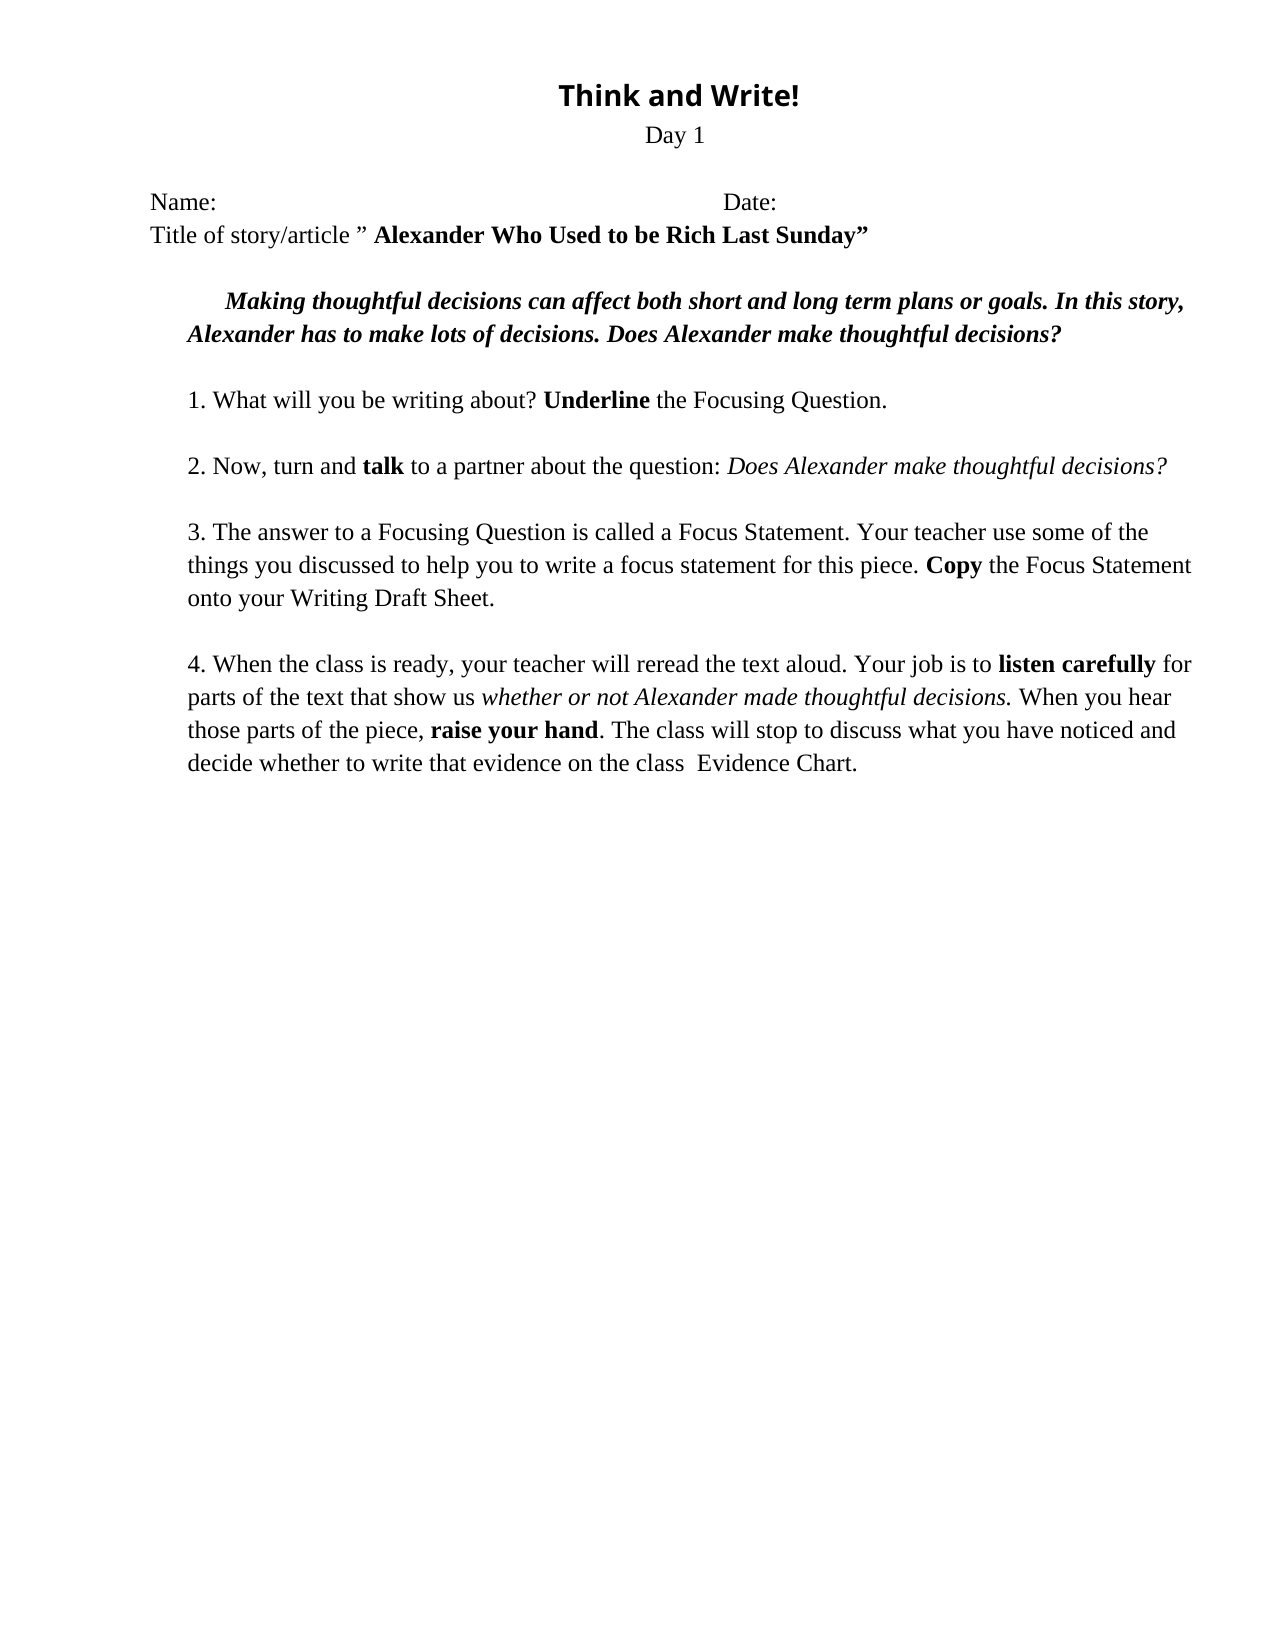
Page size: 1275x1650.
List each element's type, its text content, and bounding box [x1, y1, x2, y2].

text Name: Date: [150, 187, 1200, 215]
text 3. The answer to a Focusing Question is called a Focus Statement. Your teacher use some of the things you discussed to help you to write a focus statement for this piece. Copy the Focus Statement onto your Writing Draft Sheet. [187, 517, 1200, 612]
text 2. Now, turn and talk to a partner about the question: Does Alexander make thoughtful decisions? [187, 451, 1200, 479]
text Think and Write! [150, 75, 1200, 115]
text Making thoughtful decisions can affect both short and long term plans or goals. In this story, Alexander has to make lots of decisions. Does Alexander make thoughtful decisions? [187, 286, 1200, 347]
text 4. When the class is ready, your teacher will reread the text aloud. Your job is to listen carefully for parts of the text that show us whether or not Alexander made thoughtful decisions. When you hear those parts of the piece, raise your hand. The class will stop to discuss what you have noticed and decide whether to write that evidence on the class Evidence Chart. [187, 649, 1200, 777]
text Day 1 [150, 121, 1200, 149]
text Title of story/article ” Alexander Who Used to be Rich Last Sunday” [150, 220, 1200, 248]
text 1. What will you be writing about? Underline the Focusing Question. [187, 385, 1200, 413]
